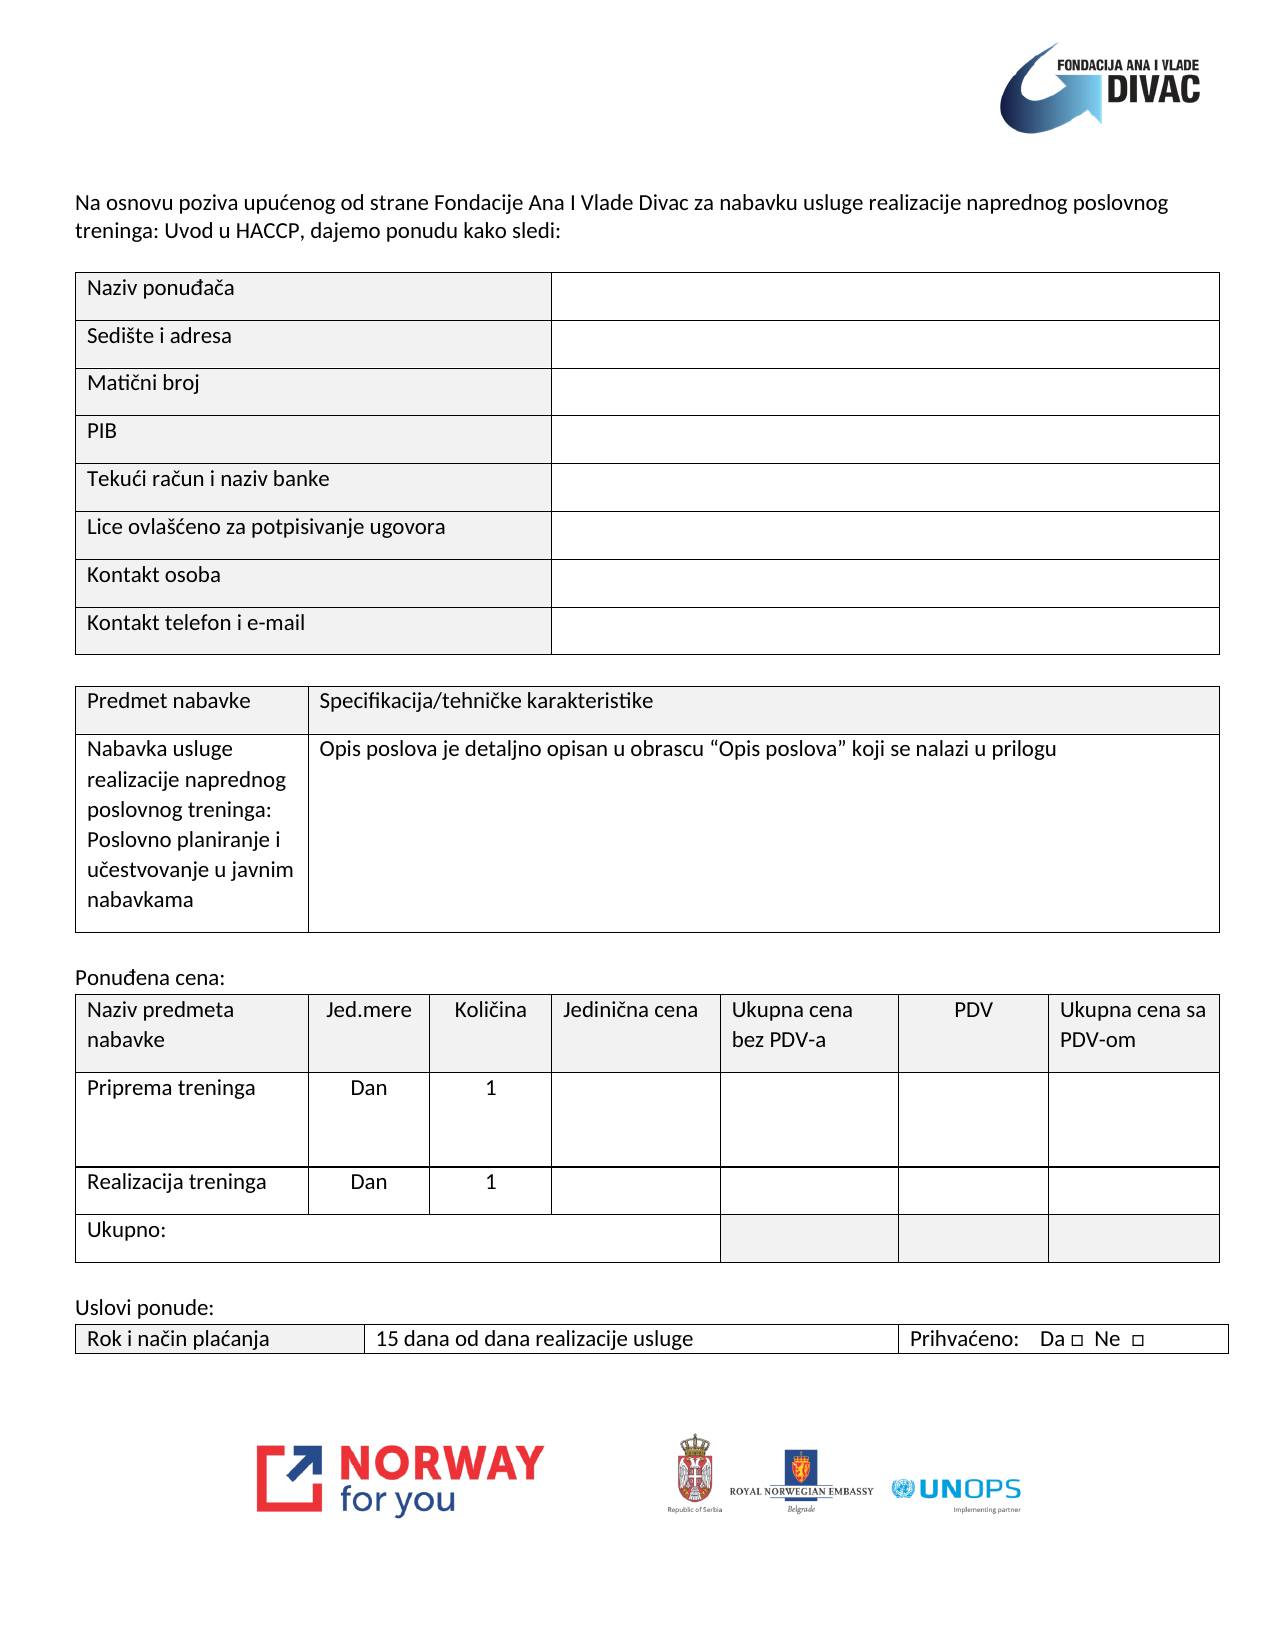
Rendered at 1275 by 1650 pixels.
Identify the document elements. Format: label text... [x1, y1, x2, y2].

table_header [552, 273, 1219, 320]
table_cell [899, 1168, 1048, 1214]
table_cell Realizacija treninga [76, 1168, 308, 1214]
table_cell [552, 512, 1219, 559]
table_cell [1049, 1168, 1219, 1214]
table_cell Matični broj [76, 369, 551, 415]
table_cell [1049, 1215, 1219, 1262]
table_cell Priprema treninga [76, 1073, 308, 1166]
table_header Specifikacija/tehničke karakteristike [309, 687, 1219, 733]
table_cell Sedište i adresa [76, 321, 551, 367]
table_cell [552, 321, 1219, 367]
table_header Jedinična cena [552, 995, 720, 1072]
table_header Predmet nabavke [76, 687, 308, 733]
table_header Prihvaćeno: Da □ Ne □ [899, 1325, 1228, 1353]
text Uslovi ponude: [75, 1293, 1200, 1321]
table_cell [552, 464, 1219, 511]
table_cell [1049, 1073, 1219, 1166]
table_cell 1 [430, 1073, 551, 1166]
table_header Jed.mere [309, 995, 429, 1072]
table_cell [552, 416, 1219, 463]
table_cell Kontakt telefon i e-mail [76, 608, 551, 654]
table_cell Dan [309, 1073, 429, 1166]
table_cell PIB [76, 416, 551, 463]
picture [150, 1360, 1125, 1549]
table_header Naziv ponuđača [76, 273, 551, 320]
table_cell [721, 1215, 898, 1262]
table_header Ukupna cena sa PDV-om [1049, 995, 1219, 1072]
table_cell [721, 1073, 898, 1166]
table_cell [552, 1073, 720, 1166]
table_cell [899, 1073, 1048, 1166]
table_cell Opis poslova je detaljno opisan u obrascu “Opis poslova” koji se nalazi u prilogu [309, 735, 1219, 932]
table_cell 1 [430, 1168, 551, 1214]
table_cell [721, 1168, 898, 1214]
table_header Naziv predmeta nabavke [76, 995, 308, 1072]
table_cell Ukupno: [76, 1215, 720, 1262]
picture [998, 36, 1200, 136]
table_cell [899, 1215, 1048, 1262]
table_cell [552, 1168, 720, 1214]
table_header PDV [899, 995, 1048, 1072]
text Ponuđena cena: [75, 963, 1200, 992]
table_header 15 dana od dana realizacije usluge [365, 1325, 898, 1353]
table_header Rok i način plaćanja [76, 1325, 364, 1353]
text Na osnovu poziva upućenog od strane Fondacije Ana I Vlade Divac za nabavku usluge realizacije naprednog poslovnog treninga: Uvod u HACCP, dajemo ponudu kako sledi: [75, 188, 1200, 244]
table_cell [552, 608, 1219, 654]
table_cell Lice ovlašćeno za potpisivanje ugovora [76, 512, 551, 559]
table_cell [552, 369, 1219, 415]
table_header Količina [430, 995, 551, 1072]
table_cell Dan [309, 1168, 429, 1214]
table_cell Tekući račun i naziv banke [76, 464, 551, 511]
table_header Ukupna cena bez PDV-a [721, 995, 898, 1072]
table_cell [552, 560, 1219, 607]
table_cell Kontakt osoba [76, 560, 551, 607]
table_cell Nabavka usluge realizacije naprednog poslovnog treninga: Poslovno planiranje i učestvovanje u javnim nabavkama [76, 735, 308, 932]
